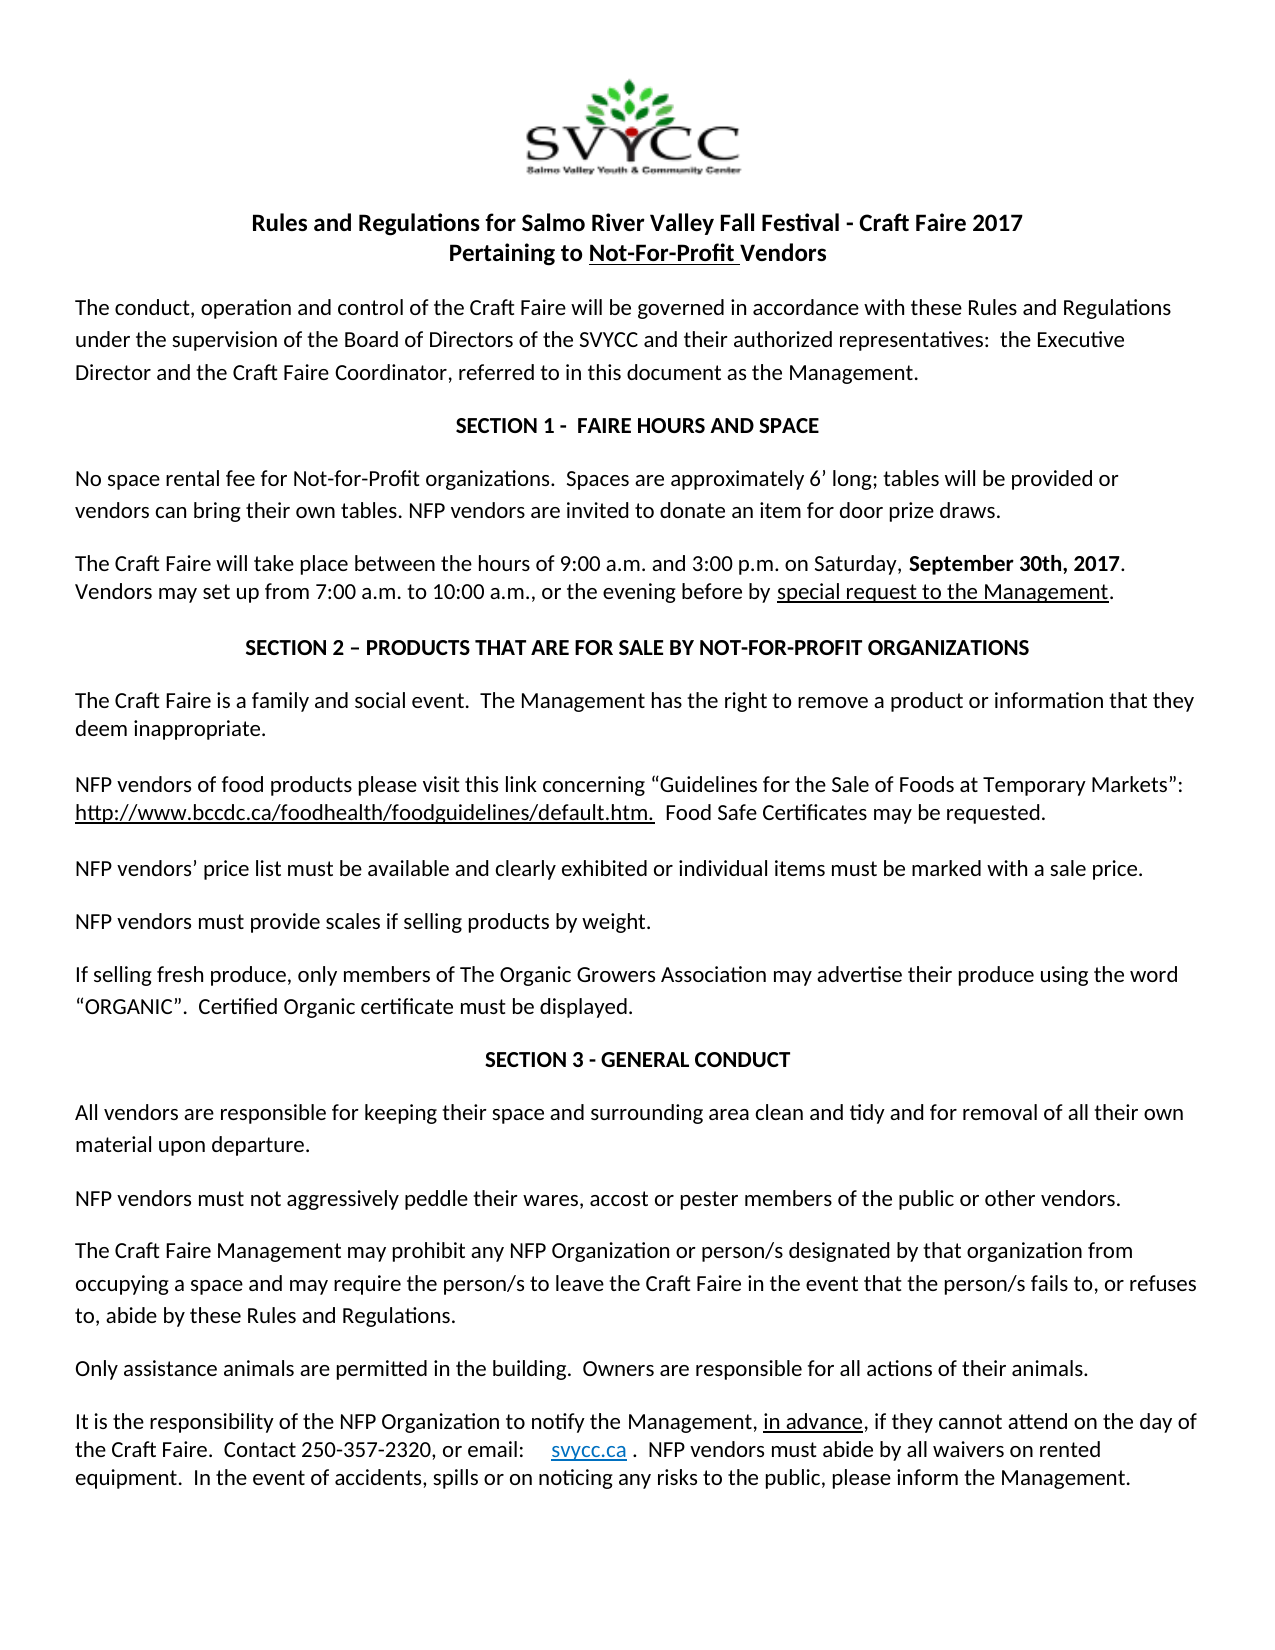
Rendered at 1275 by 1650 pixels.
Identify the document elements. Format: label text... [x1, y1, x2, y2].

text SECTION 1 - FAIRE HOURS AND SPACE [75, 411, 1200, 439]
text The Craft Faire will take place between the hours of 9:00 a.m. and 3:00 p.m. on Saturday, September 30th, 2017. [75, 549, 1200, 577]
text NFP vendors must provide scales if selling products by weight. [75, 907, 1200, 935]
text NFP vendors’ price list must be available and clearly exhibited or individual items must be marked with a sale price. [75, 854, 1200, 882]
text The Craft Faire is a family and social event. The Management has the right to remove a product or information that they deem inappropriate. [75, 686, 1200, 742]
text No space rental fee for Not-for-Profit organizations. Spaces are approximately 6’ long; tables will be provided or vendors can bring their own tables. NFP vendors are invited to donate an item for door prize draws. [75, 464, 1200, 524]
text NFP vendors of food products please visit this link concerning “Guidelines for the Sale of Foods at Temporary Markets”: http://www.bccdc.ca/foodhealth/foodguidelines/default.htm. Food Safe Certificates may be requested. [75, 770, 1200, 826]
text All vendors are responsible for keeping their space and surrounding area clean and tidy and for removal of all their own material upon departure. [75, 1098, 1200, 1159]
picture [522, 75, 753, 182]
text SECTION 3 - GENERAL CONDUCT [75, 1045, 1200, 1073]
text SECTION 2 – PRODUCTS THAT ARE FOR SALE BY NOT-FOR-PROFIT ORGANIZATIONS [75, 633, 1200, 661]
text The Craft Faire Management may prohibit any NFP Organization or person/s designated by that organization from occupying a space and may require the person/s to leave the Craft Faire in the event that the person/s fails to, or refuses to, abide by these Rules and Regulations. [75, 1237, 1200, 1329]
text The conduct, operation and control of the Craft Faire will be governed in accordance with these Rules and Regulations under the supervision of the Board of Directors of the SVYCC and their authorized representatives: the Executive Director and the Craft Faire Coordinator, referred to in this document as the Management. [75, 293, 1200, 386]
text Only assistance animals are permitted in the building. Owners are responsible for all actions of their animals. [75, 1354, 1200, 1382]
text Rules and Regulations for Salmo River Valley Fall Festival - Craft Faire 2017 [75, 207, 1200, 237]
text NFP vendors must not aggressively peddle their wares, accost or pester members of the public or other vendors. [75, 1184, 1200, 1212]
text Vendors may set up from 7:00 a.m. to 10:00 a.m., or the evening before by special request to the Management. [75, 577, 1200, 605]
text Pertaining to Not-For-Profit Vendors [75, 237, 1200, 268]
text It is the responsibility of the NFP Organization to notify the Management, in advance, if they cannot attend on the day of the Craft Faire. Contact 250-357-2320, or email: svycc.ca . NFP vendors must abide by all waivers on rented equipment. In the event of accidents, spills or on noticing any risks to the public, please inform the Management. [75, 1407, 1200, 1491]
text If selling fresh produce, only members of The Organic Growers Association may advertise their produce using the word “ORGANIC”. Certified Organic certificate must be displayed. [75, 960, 1200, 1020]
